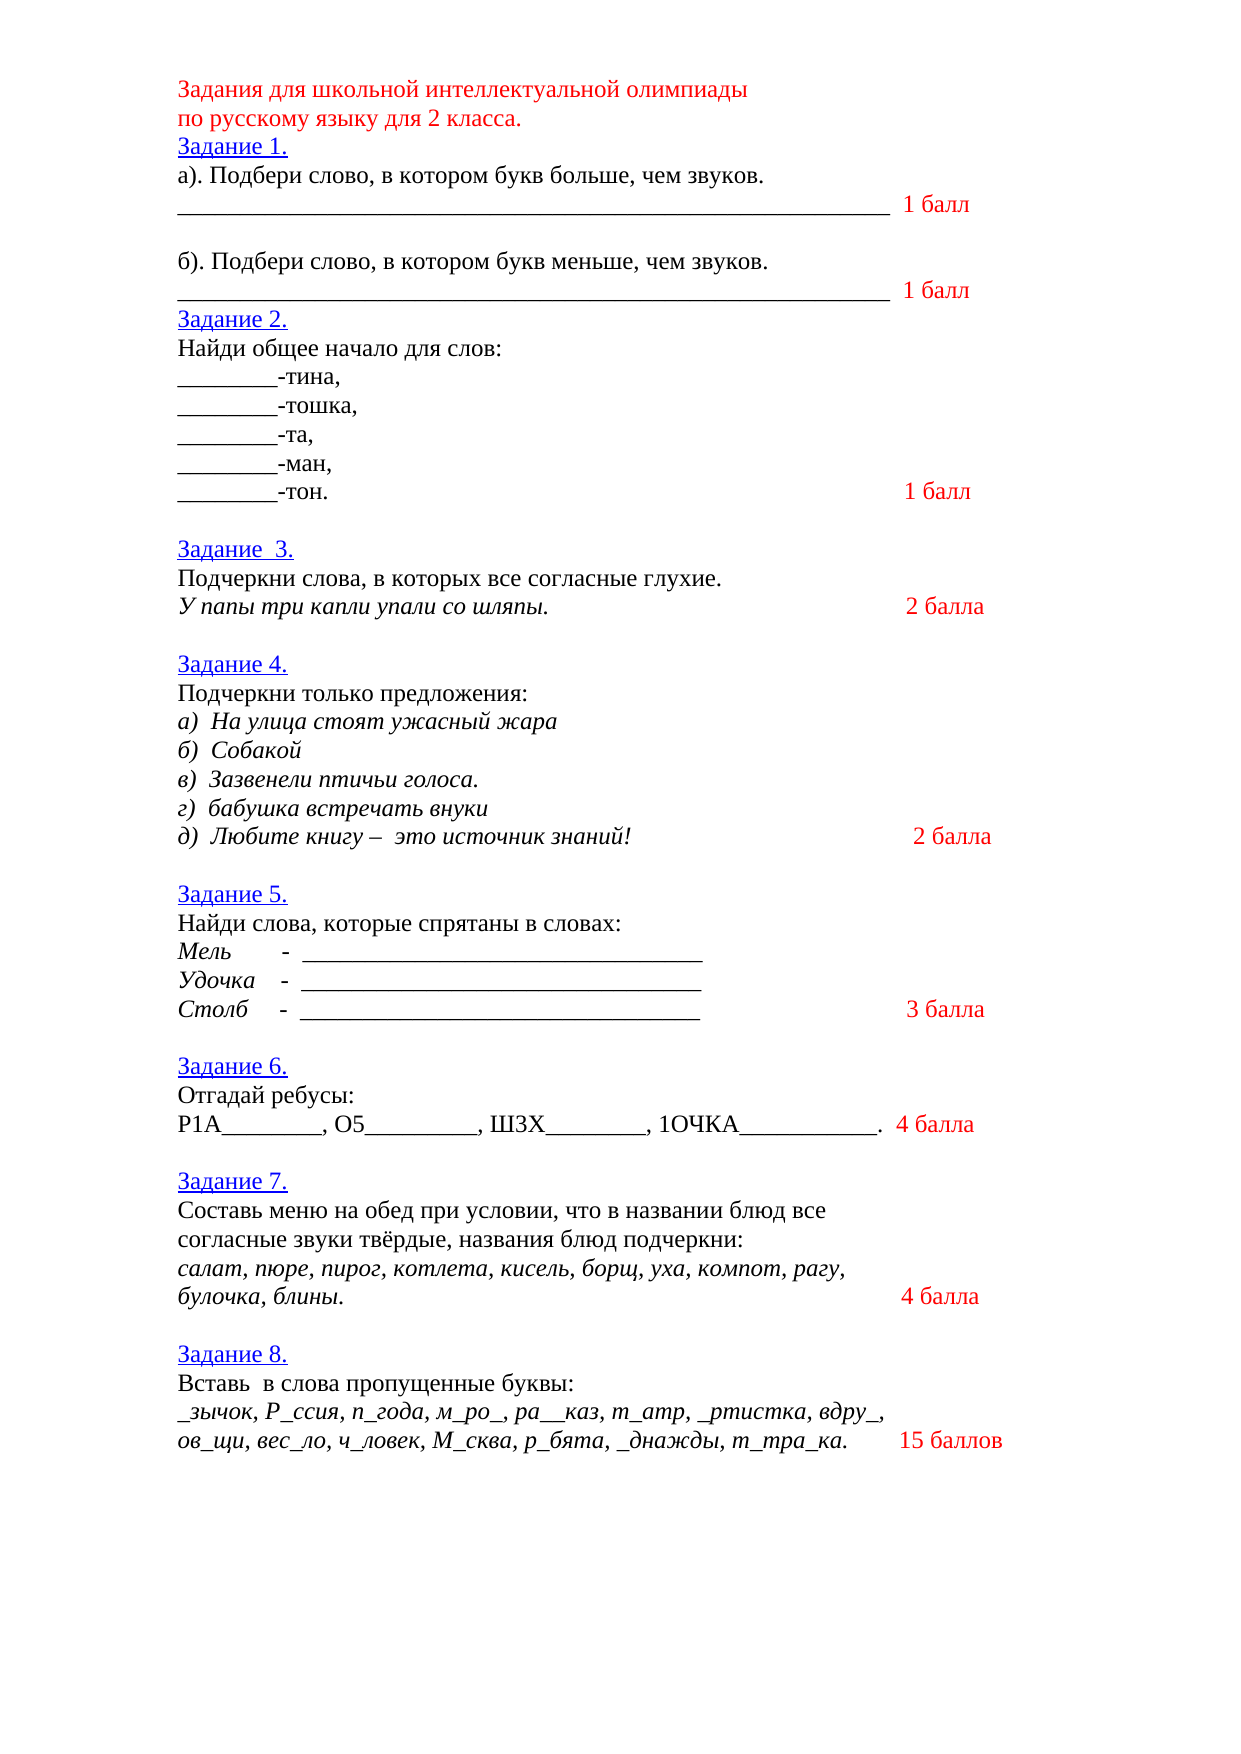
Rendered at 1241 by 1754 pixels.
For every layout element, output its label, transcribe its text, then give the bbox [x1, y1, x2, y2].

text _________________________________________________________ 1 балл [177, 275, 1152, 304]
text ________-тон. 1 балл [177, 476, 1152, 505]
text ________-тина, [177, 361, 1152, 390]
text Задание 1. [177, 131, 1152, 160]
text Задание 3. [177, 534, 1152, 563]
text салат, пюре, пирог, котлета, кисель, борщ, уха, компот, рагу, [177, 1253, 1152, 1281]
text г) бабушка встречать внуки [177, 793, 1152, 821]
text Удочка - ________________________________ [177, 965, 1152, 994]
text Подчеркни слова, в которых все согласные глухие. [177, 563, 1152, 591]
text Составь меню на обед при условии, что в названии блюд все [177, 1195, 1152, 1224]
text Р1А________, О5_________, Ш3Х________, 1ОЧКА___________. 4 балла [177, 1109, 1152, 1138]
text Найди слова, которые спрятаны в словах: [177, 908, 1152, 936]
text булочка, блины. 4 балла [177, 1281, 1152, 1310]
text Задание 2. [177, 304, 1152, 333]
text Задание 5. [177, 879, 1152, 908]
text Задание 4. [177, 649, 1152, 678]
text Мель - ________________________________ [177, 936, 1152, 965]
text Задание 6. [177, 1051, 1152, 1080]
text У папы три капли упали со шляпы. 2 балла [177, 591, 1152, 620]
text Задание 8. [177, 1339, 1152, 1368]
text ________-та, [177, 419, 1152, 448]
text а) На улица стоят ужасный жара [177, 706, 1152, 735]
text _________________________________________________________ 1 балл [177, 189, 1152, 218]
text б) Собакой [177, 735, 1152, 764]
text Подчеркни только предложения: [177, 678, 1152, 706]
text ов_щи, вес_ло, ч_ловек, М_сква, р_бята, _днажды, т_тра_ка. 15 баллов [177, 1425, 1152, 1454]
text в) Зазвенели птичьи голоса. [177, 764, 1152, 793]
text Отгадай ребусы: [177, 1080, 1152, 1109]
text д) Любите книгу – это источник знаний! 2 балла [177, 821, 1152, 850]
text б). Подбери слово, в котором букв меньше, чем звуков. [177, 246, 1152, 275]
text _зычок, Р_ссия, п_года, м_ро_, ра__каз, т_атр, _ртистка, вдру_, [177, 1396, 1152, 1425]
text Задание 7. [177, 1166, 1152, 1195]
text Найди общее начало для слов: [177, 333, 1152, 361]
text Вставь в слова пропущенные буквы: [177, 1368, 1152, 1396]
text по русскому языку для 2 класса. [177, 103, 1152, 131]
text а). Подбери слово, в котором букв больше, чем звуков. [177, 160, 1152, 189]
text согласные звуки твёрдые, названия блюд подчеркни: [177, 1224, 1152, 1253]
text Задания для школьной интеллектуальной олимпиады [177, 74, 1152, 103]
text ________-ман, [177, 448, 1152, 476]
text Столб - ________________________________ 3 балла [177, 994, 1152, 1023]
text ________-тошка, [177, 390, 1152, 419]
